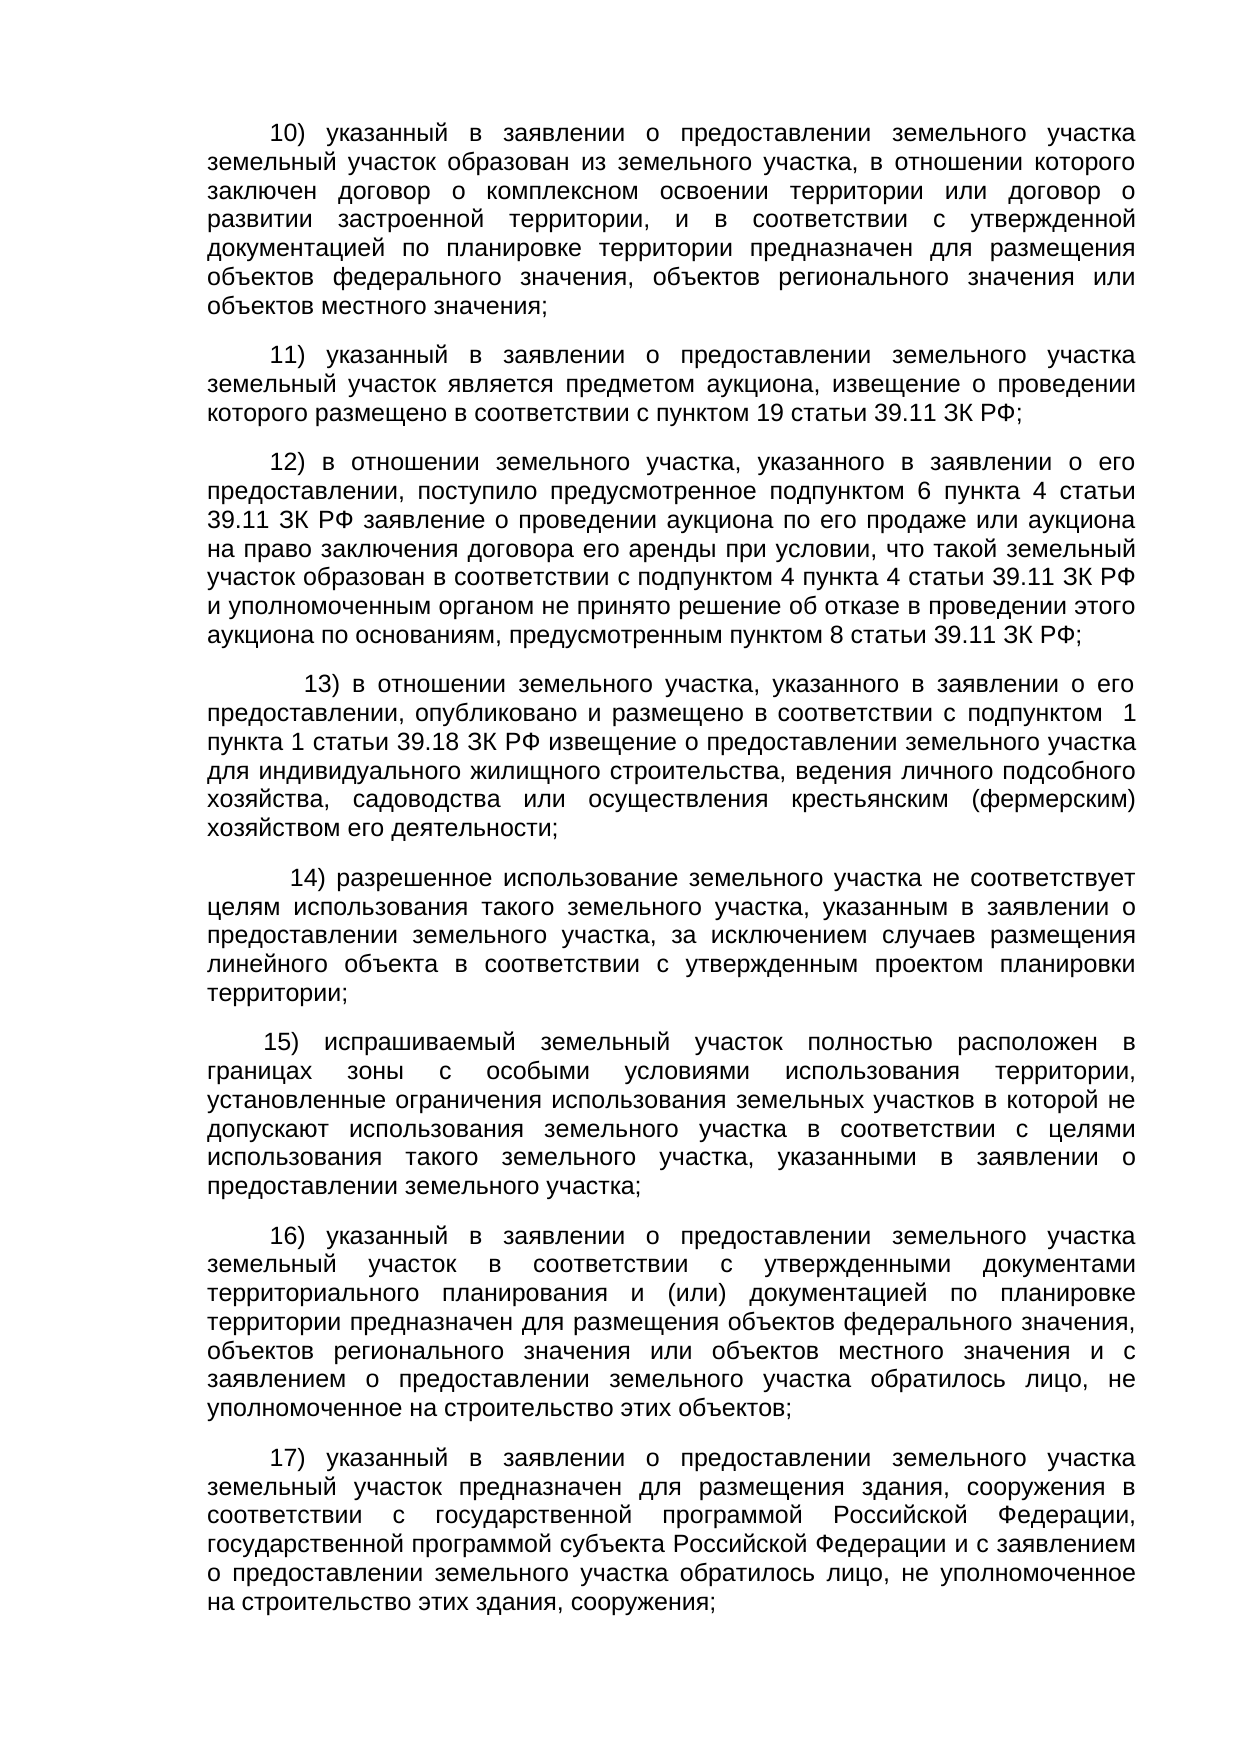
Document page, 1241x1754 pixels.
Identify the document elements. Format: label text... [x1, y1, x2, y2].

text 11) указанный в заявлении о предоставлении земельного участка земельный участок является предметом аукциона, извещение о проведении которого размещено в соответствии с пунктом 19 статьи 39.11 ЗК РФ; [207, 340, 1137, 426]
text 12) в отношении земельного участка, указанного в заявлении о его предоставлении, поступило предусмотренное подпунктом 6 пункта 4 статьи 39.11 ЗК РФ заявление о проведении аукциона по его продаже или аукциона на право заключения договора его аренды при условии, что такой земельный участок образован в соответствии с подпунктом 4 пункта 4 статьи 39.11 ЗК РФ и уполномоченным органом не принято решение об отказе в проведении этого аукциона по основаниям, предусмотренным пунктом 8 статьи 39.11 ЗК РФ; [207, 447, 1137, 648]
text 10) указанный в заявлении о предоставлении земельного участка земельный участок образован из земельного участка, в отношении которого заключен договор о комплексном освоении территории или договор о развитии застроенной территории, и в соответствии с утвержденной документацией по планировке территории предназначен для размещения объектов федерального значения, объектов регионального значения или объектов местного значения; [207, 118, 1137, 319]
text 14) разрешенное использование земельного участка не соответствует целям использования такого земельного участка, указанным в заявлении о предоставлении земельного участка, за исключением случаев размещения линейного объекта в соответствии с утвержденным проектом планировки территории; [207, 863, 1137, 1006]
text 15) испрашиваемый земельный участок полностью расположен в границах зоны с особыми условиями использования территории, установленные ограничения использования земельных участков в которой не допускают использования земельного участка в соответствии с целями использования такого земельного участка, указанными в заявлении о предоставлении земельного участка; [207, 1027, 1137, 1200]
text 17) указанный в заявлении о предоставлении земельного участка земельный участок предназначен для размещения здания, сооружения в соответствии с государственной программой Российской Федерации, государственной программой субъекта Российской Федерации и с заявлением о предоставлении земельного участка обратилось лицо, не уполномоченное на строительство этих здания, сооружения; [207, 1443, 1137, 1615]
text 13) в отношении земельного участка, указанного в заявлении о его предоставлении, опубликовано и размещено в соответствии с подпунктом 1 пункта 1 статьи 39.18 ЗК РФ извещение о предоставлении земельного участка для индивидуального жилищного строительства, ведения личного подсобного хозяйства, садоводства или осуществления крестьянским (фермерским) хозяйством его деятельности; [207, 669, 1137, 842]
text 16) указанный в заявлении о предоставлении земельного участка земельный участок в соответствии с утвержденными документами территориального планирования и (или) документацией по планировке территории предназначен для размещения объектов федерального значения, объектов регионального значения или объектов местного значения и с заявлением о предоставлении земельного участка обратилось лицо, не уполномоченное на строительство этих объектов; [207, 1221, 1137, 1422]
